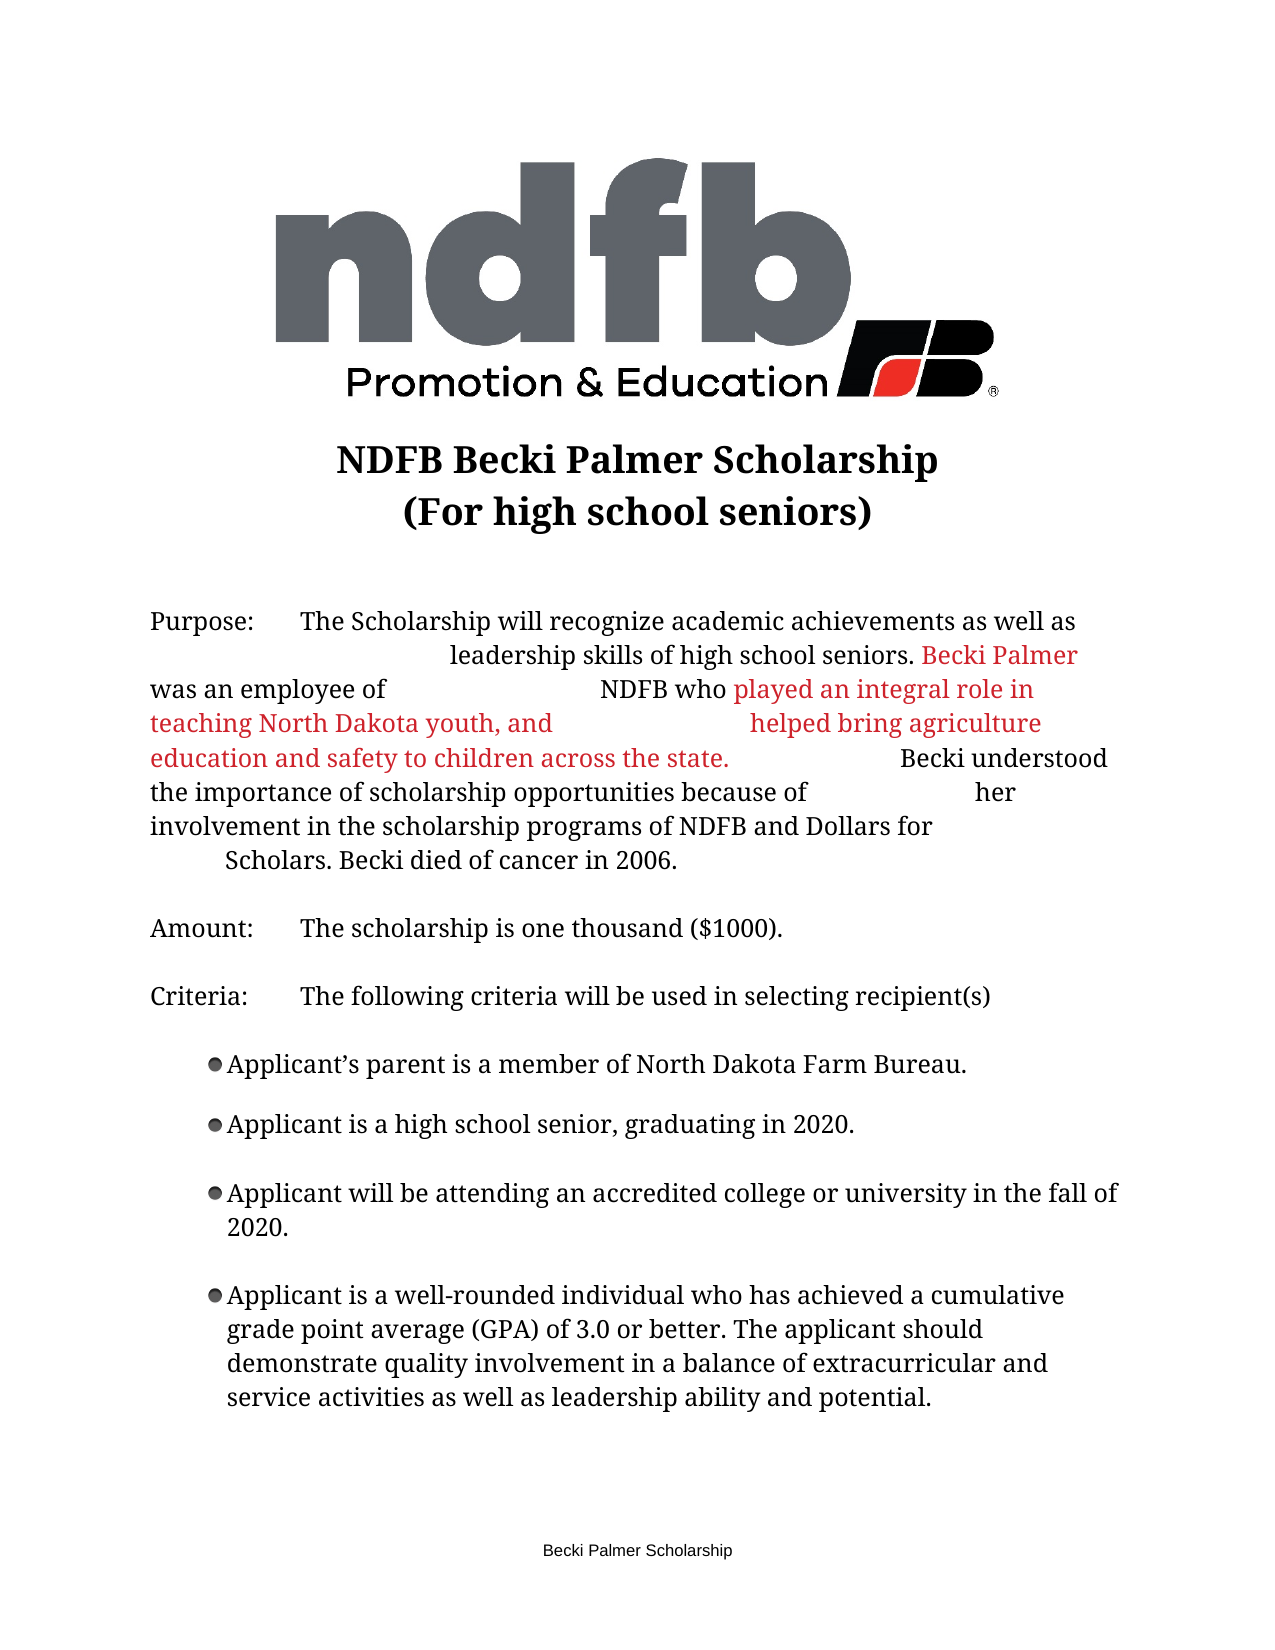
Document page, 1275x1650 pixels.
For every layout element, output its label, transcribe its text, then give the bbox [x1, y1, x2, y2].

text NDFB Becki Palmer Scholarship [150, 434, 1125, 485]
text Criteria: The following criteria will be used in selecting recipient(s) [150, 979, 1125, 1013]
text (For high school seniors) [150, 485, 1125, 536]
picture [207, 1117, 223, 1134]
picture [207, 1185, 223, 1202]
list Applicant’s parent is a member of North Dakota Farm Bureau. [206, 1047, 1125, 1081]
list Applicant is a high school senior, graduating in 2020. [206, 1107, 1125, 1141]
text Amount: The scholarship is one thousand ($1000). [150, 911, 1125, 944]
picture [207, 1287, 223, 1305]
list Applicant is a well-rounded individual who has achieved a cumulative grade point average (GPA) of 3.0 or better. The applicant should demonstrate quality involvement in a balance of extracurricular and service activities as well as leadership ability and potential. [206, 1277, 1125, 1414]
picture [275, 150, 1000, 405]
picture [207, 1056, 223, 1074]
list Applicant will be attending an accredited college or university in the fall of 2020. [206, 1175, 1125, 1243]
text Purpose: The Scholarship will recognize academic achievements as well as leadership skills of high school seniors. Becki Palmer was an employee of NDFB who played an integral role in teaching North Dakota youth, and helped bring agriculture education and safety to children across the state. Becki understood the importance of scholarship opportunities because of her involvement in the scholarship programs of NDFB and Dollars for Scholars. Becki died of cancer in 2006. [150, 604, 1125, 876]
